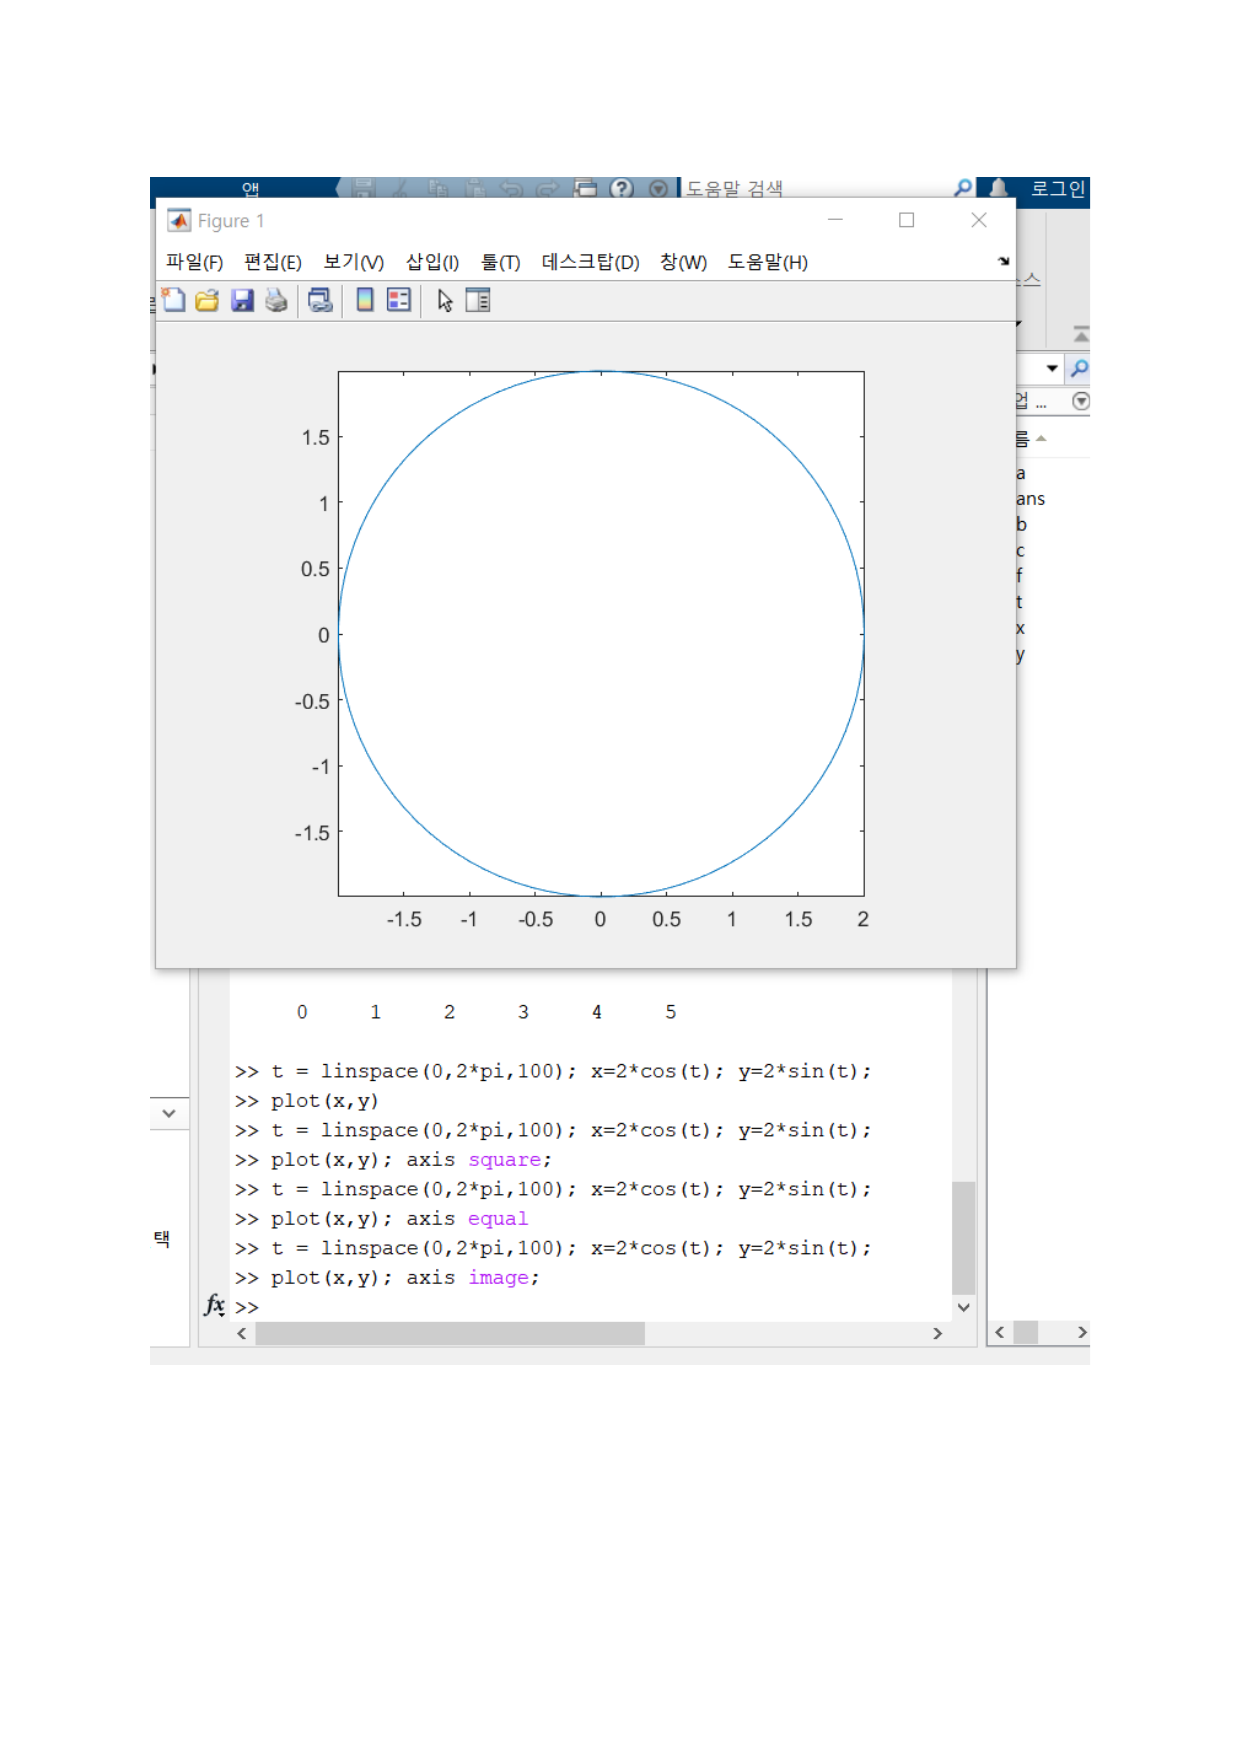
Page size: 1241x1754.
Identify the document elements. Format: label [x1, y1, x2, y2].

picture [150, 177, 1091, 1365]
